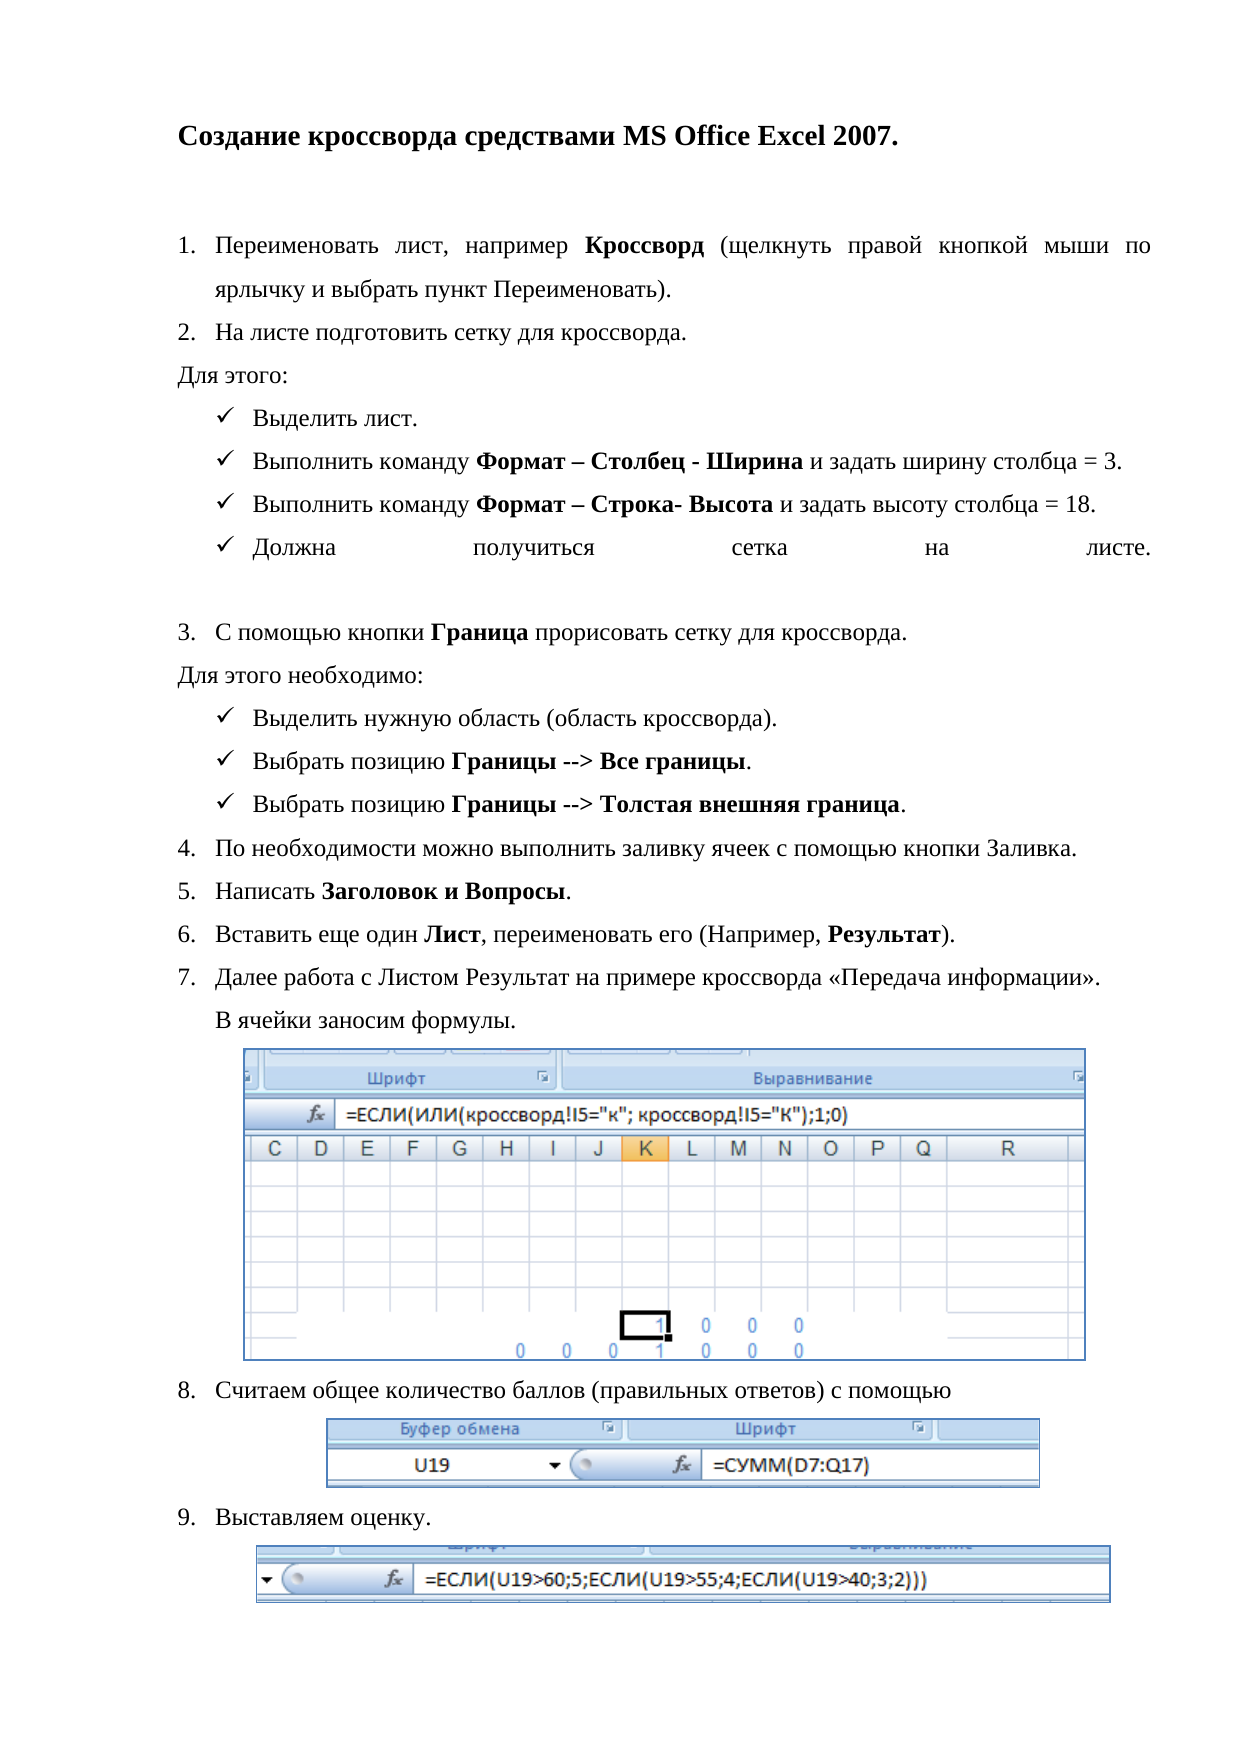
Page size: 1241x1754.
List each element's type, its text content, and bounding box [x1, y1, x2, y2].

list Считаем общее количество баллов (правильных ответов) с помощью [177, 1375, 1152, 1403]
list Выставляем оценку. [177, 1502, 1152, 1531]
list Далее работа с Листом Результат на примере кроссворда «Передача информации». [177, 962, 1152, 991]
text Создание кроссворда средствами MS Office Excel 2007. [177, 118, 1152, 152]
list Выделить нужную область (область кроссворда). [215, 703, 1152, 732]
list В ячейки заносим формулы. [215, 1005, 1152, 1034]
list С помощью кнопки Граница прорисовать сетку для кроссворда. [177, 617, 1152, 646]
text Для этого необходимо: [177, 660, 1152, 689]
list Вставить еще один Лист, переименовать его (Например, Результат). [177, 919, 1152, 948]
list Выделить лист. [215, 403, 1152, 432]
list Должна получиться сетка на листе. [215, 532, 1152, 603]
list Выполнить команду Формат – Строка- Высота и задать высоту столбца = 18. [215, 489, 1152, 518]
picture [245, 1050, 1084, 1359]
list Выполнить команду Формат – Столбец - Ширина и задать ширину столбца = 3. [215, 446, 1152, 475]
picture [328, 1420, 1039, 1487]
list Написать Заголовок и Вопросы. [177, 876, 1152, 904]
list Переименовать лист, например Кроссворд (щелкнуть правой кнопкой мыши по ярлычку и выбрать пункт Переименовать). [177, 231, 1152, 302]
list Выбрать позицию Границы --> Все границы. [215, 746, 1152, 775]
text Для этого: [177, 360, 1152, 389]
list По необходимости можно выполнить заливку ячеек с помощью кнопки Заливка. [177, 833, 1152, 861]
picture [257, 1547, 1109, 1602]
list На листе подготовить сетку для кроссворда. [177, 317, 1152, 346]
list Выбрать позицию Границы --> Толстая внешняя граница. [215, 789, 1152, 818]
